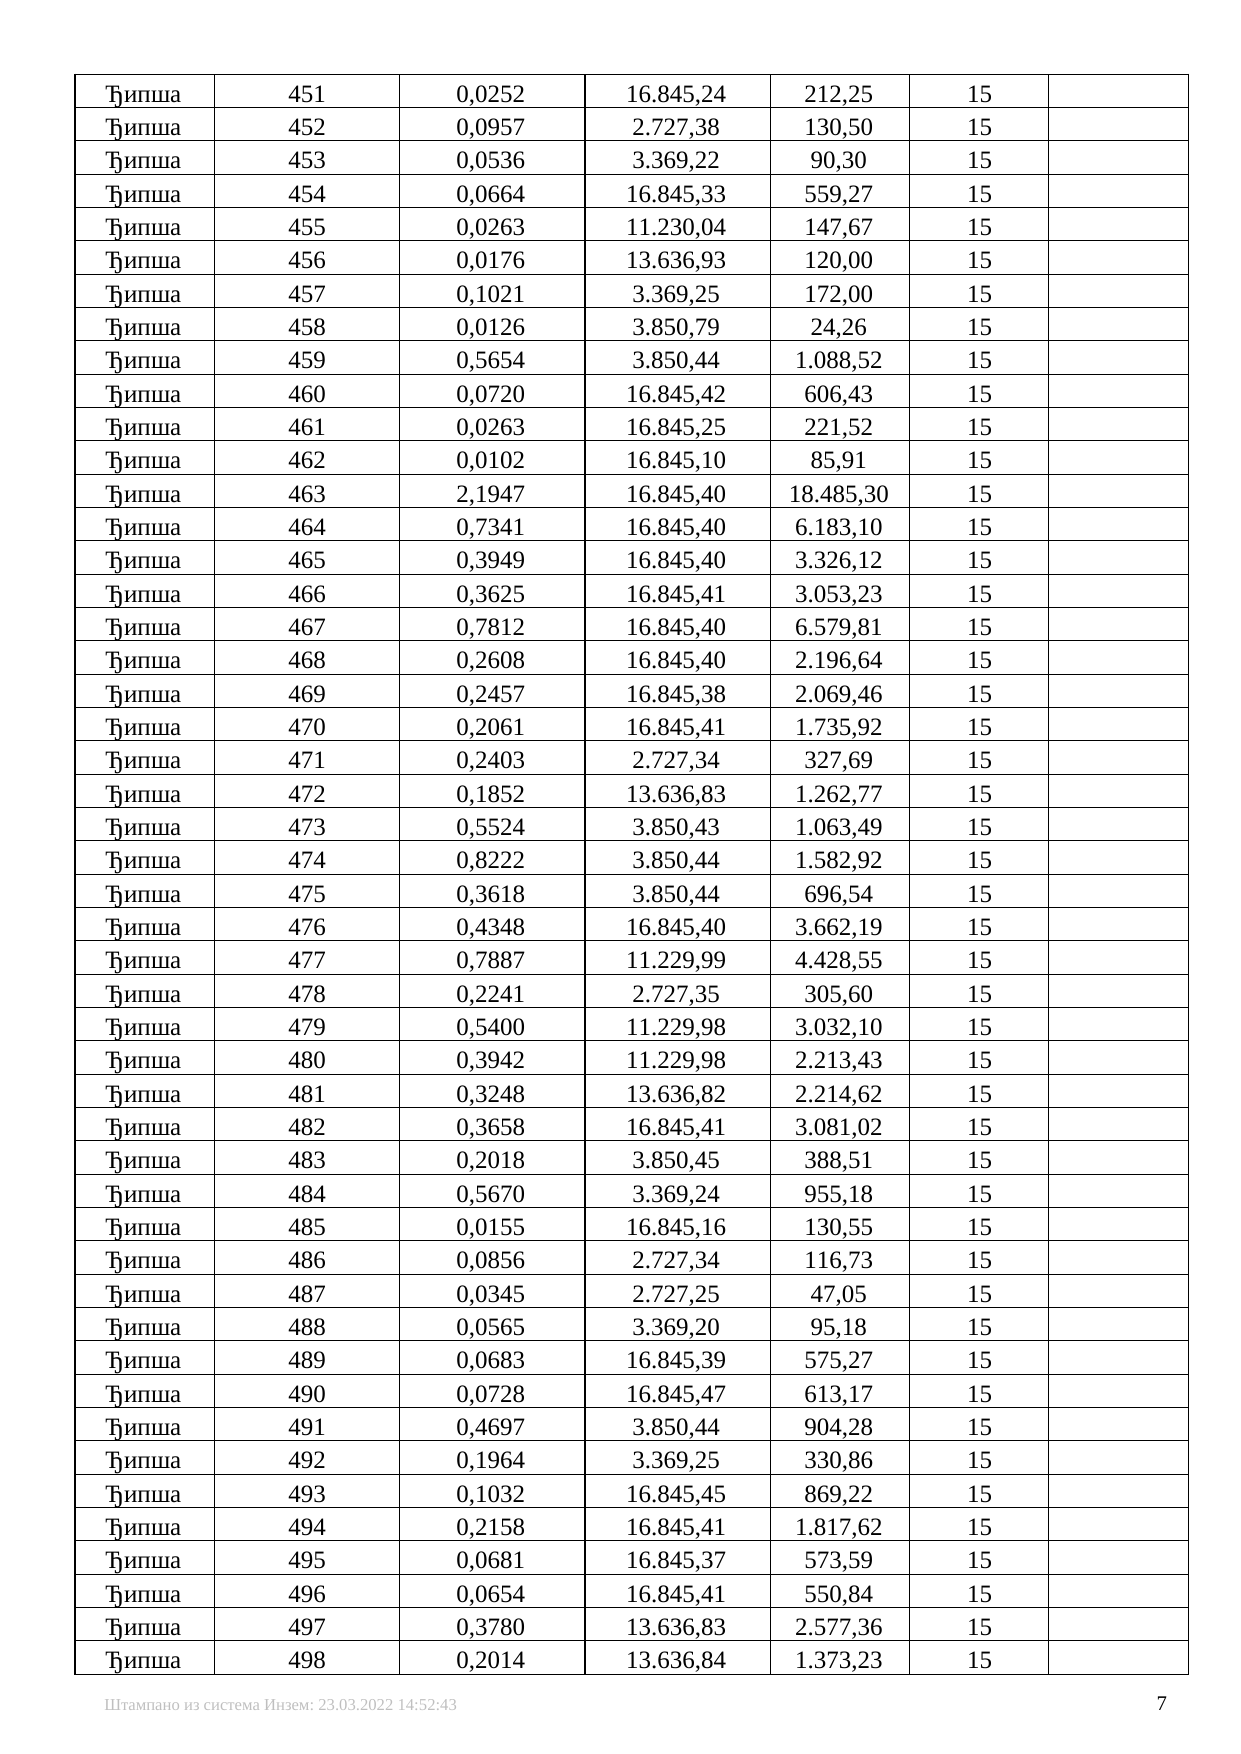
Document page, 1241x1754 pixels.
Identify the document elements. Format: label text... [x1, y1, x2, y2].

table_cell 456 [215, 241, 399, 273]
table_cell [1049, 941, 1188, 973]
table_cell 15 [910, 1475, 1048, 1507]
table_cell 15 [910, 1341, 1048, 1373]
table_cell 0,1032 [400, 1475, 584, 1507]
table_cell 478 [215, 975, 399, 1007]
table_cell 904,28 [771, 1408, 909, 1440]
table_cell 2.069,46 [771, 675, 909, 707]
table_cell 463 [215, 475, 399, 507]
table_cell 15 [910, 841, 1048, 873]
table_cell [1049, 241, 1188, 273]
table_cell 0,0654 [400, 1575, 584, 1607]
table_cell 0,3949 [400, 541, 584, 573]
table_cell 0,0664 [400, 175, 584, 207]
table_cell 452 [215, 108, 399, 140]
table_cell 559,27 [771, 175, 909, 207]
table_cell 489 [215, 1341, 399, 1373]
table_cell 467 [215, 608, 399, 640]
table_cell 2.214,62 [771, 1075, 909, 1107]
table_cell 6.579,81 [771, 608, 909, 640]
table_cell 11.229,98 [586, 1041, 770, 1073]
table_cell 147,67 [771, 208, 909, 240]
table_cell 15 [910, 475, 1048, 507]
table_cell Ђипша [76, 508, 214, 540]
table_cell 0,5524 [400, 808, 584, 840]
table_cell [1049, 1375, 1188, 1407]
table_cell 488 [215, 1308, 399, 1340]
table_cell 0,5400 [400, 1008, 584, 1040]
table_cell 1.735,92 [771, 708, 909, 740]
table_cell 0,0176 [400, 241, 584, 273]
table_cell 3.850,44 [586, 841, 770, 873]
table_cell 16.845,39 [586, 1341, 770, 1373]
table_cell 0,2403 [400, 741, 584, 773]
table_cell 15 [910, 508, 1048, 540]
table_cell [1049, 275, 1188, 307]
table_cell Ђипша [76, 1608, 214, 1640]
table_cell [1049, 575, 1188, 607]
table_cell 0,0728 [400, 1375, 584, 1407]
table_cell Ђипша [76, 1075, 214, 1107]
table_cell 3.369,24 [586, 1175, 770, 1207]
table_cell 15 [910, 1508, 1048, 1540]
table_cell 15 [910, 1575, 1048, 1607]
table_cell 0,0565 [400, 1308, 584, 1340]
table_cell 3.081,02 [771, 1108, 909, 1140]
table_cell [1049, 875, 1188, 907]
table_cell 0,0263 [400, 208, 584, 240]
table_cell 15 [910, 1308, 1048, 1340]
table_cell 550,84 [771, 1575, 909, 1607]
table_cell 327,69 [771, 741, 909, 773]
table_header [1049, 75, 1188, 107]
table_cell 15 [910, 1008, 1048, 1040]
table_cell Ђипша [76, 108, 214, 140]
table_cell 465 [215, 541, 399, 573]
table_cell 16.845,16 [586, 1208, 770, 1240]
table_cell 15 [910, 941, 1048, 973]
table_cell Ђипша [76, 1441, 214, 1473]
table_cell 15 [910, 608, 1048, 640]
table_cell 15 [910, 275, 1048, 307]
table_cell 16.845,10 [586, 441, 770, 473]
table_cell 2.727,34 [586, 741, 770, 773]
table_cell 0,8222 [400, 841, 584, 873]
table_cell [1049, 1108, 1188, 1140]
table_cell Ђипша [76, 1208, 214, 1240]
table_cell 0,3658 [400, 1108, 584, 1140]
table_cell 13.636,93 [586, 241, 770, 273]
table_cell Ђипша [76, 1641, 214, 1673]
table_cell [1049, 841, 1188, 873]
table_cell 491 [215, 1408, 399, 1440]
table_cell 15 [910, 541, 1048, 573]
table_cell 2,1947 [400, 475, 584, 507]
table_cell 0,0263 [400, 408, 584, 440]
table_cell 15 [910, 241, 1048, 273]
table_cell Ђипша [76, 1041, 214, 1073]
table_cell 0,0126 [400, 308, 584, 340]
table_cell [1049, 1208, 1188, 1240]
table_cell 1.088,52 [771, 341, 909, 373]
table_cell [1049, 108, 1188, 140]
table_cell [1049, 1475, 1188, 1507]
table_cell 0,2061 [400, 708, 584, 740]
table_cell Ђипша [76, 208, 214, 240]
table_cell Ђипша [76, 808, 214, 840]
table_cell [1049, 1541, 1188, 1573]
table_cell 487 [215, 1275, 399, 1307]
table_cell 0,0957 [400, 108, 584, 140]
table_cell 955,18 [771, 1175, 909, 1207]
table_cell 457 [215, 275, 399, 307]
table_cell 496 [215, 1575, 399, 1607]
table_cell 460 [215, 375, 399, 407]
table_cell 493 [215, 1475, 399, 1507]
table_cell Ђипша [76, 1108, 214, 1140]
table_cell 613,17 [771, 1375, 909, 1407]
table_cell 18.485,30 [771, 475, 909, 507]
table_cell Ђипша [76, 675, 214, 707]
table_cell 458 [215, 308, 399, 340]
table_cell 0,3618 [400, 875, 584, 907]
table_cell 0,7887 [400, 941, 584, 973]
table_cell Ђипша [76, 1541, 214, 1573]
table_cell 15 [910, 141, 1048, 173]
table_cell 573,59 [771, 1541, 909, 1573]
table_cell 0,1964 [400, 1441, 584, 1473]
table_header 16.845,24 [586, 75, 770, 107]
table_cell 16.845,40 [586, 475, 770, 507]
table_cell 16.845,47 [586, 1375, 770, 1407]
table_cell 15 [910, 575, 1048, 607]
table_cell 0,1021 [400, 275, 584, 307]
table_cell 15 [910, 1108, 1048, 1140]
table_cell Ђипша [76, 1008, 214, 1040]
table_cell 0,3625 [400, 575, 584, 607]
table_cell 15 [910, 1408, 1048, 1440]
table_cell 479 [215, 1008, 399, 1040]
table_cell 15 [910, 341, 1048, 373]
text Штампано из система Инзем: 23.03.2022 14:52:43 7 [104, 1691, 1178, 1715]
table_cell 15 [910, 1375, 1048, 1407]
table_cell 3.369,25 [586, 1441, 770, 1473]
table_cell 0,7341 [400, 508, 584, 540]
table_cell 0,4697 [400, 1408, 584, 1440]
table_cell 13.636,84 [586, 1641, 770, 1673]
table_cell 47,05 [771, 1275, 909, 1307]
table_cell Ђипша [76, 275, 214, 307]
table_cell 0,0345 [400, 1275, 584, 1307]
table_cell 15 [910, 1175, 1048, 1207]
table_cell 495 [215, 1541, 399, 1573]
table_cell 3.850,44 [586, 1408, 770, 1440]
table_cell 15 [910, 1541, 1048, 1573]
table_cell [1049, 175, 1188, 207]
table_cell 16.845,25 [586, 408, 770, 440]
table_cell 15 [910, 1641, 1048, 1673]
table_header 451 [215, 75, 399, 107]
table_cell 15 [910, 775, 1048, 807]
table_cell [1049, 408, 1188, 440]
table_cell Ђипша [76, 1141, 214, 1173]
table_cell [1049, 1275, 1188, 1307]
table_cell [1049, 675, 1188, 707]
table_cell [1049, 1608, 1188, 1640]
table_cell 1.373,23 [771, 1641, 909, 1673]
table_cell 116,73 [771, 1241, 909, 1273]
table_cell 15 [910, 1608, 1048, 1640]
table_cell 472 [215, 775, 399, 807]
table_cell 2.577,36 [771, 1608, 909, 1640]
table_cell Ђипша [76, 308, 214, 340]
table_cell 468 [215, 641, 399, 673]
table_cell Ђипша [76, 908, 214, 940]
table_cell Ђипша [76, 708, 214, 740]
table_cell [1049, 1441, 1188, 1473]
table_cell 464 [215, 508, 399, 540]
table_cell 16.845,41 [586, 1108, 770, 1140]
table_cell 16.845,45 [586, 1475, 770, 1507]
table_cell Ђипша [76, 975, 214, 1007]
table_cell [1049, 308, 1188, 340]
table_cell [1049, 1641, 1188, 1673]
table_cell [1049, 341, 1188, 373]
table_cell 15 [910, 1141, 1048, 1173]
table_cell 1.063,49 [771, 808, 909, 840]
table_cell [1049, 1241, 1188, 1273]
table_cell 15 [910, 308, 1048, 340]
table_cell 0,5670 [400, 1175, 584, 1207]
table_cell 484 [215, 1175, 399, 1207]
table_cell 15 [910, 675, 1048, 707]
table_cell 497 [215, 1608, 399, 1640]
table_cell 15 [910, 908, 1048, 940]
table_cell Ђипша [76, 1508, 214, 1540]
table_cell 2.727,34 [586, 1241, 770, 1273]
table_cell [1049, 1408, 1188, 1440]
table_cell 480 [215, 1041, 399, 1073]
table_cell Ђипша [76, 441, 214, 473]
table_cell 2.213,43 [771, 1041, 909, 1073]
table_cell 15 [910, 208, 1048, 240]
table_cell Ђипша [76, 875, 214, 907]
table_cell 6.183,10 [771, 508, 909, 540]
table_cell [1049, 741, 1188, 773]
table_cell [1049, 1341, 1188, 1373]
table_cell Ђипша [76, 641, 214, 673]
table_cell [1049, 508, 1188, 540]
table_cell [1049, 1508, 1188, 1540]
table_cell 2.727,35 [586, 975, 770, 1007]
table_cell Ђипша [76, 608, 214, 640]
table_cell 3.850,44 [586, 875, 770, 907]
table_cell 11.229,98 [586, 1008, 770, 1040]
table_cell 0,0720 [400, 375, 584, 407]
table_cell [1049, 475, 1188, 507]
table_cell Ђипша [76, 541, 214, 573]
table_cell 462 [215, 441, 399, 473]
table_cell 473 [215, 808, 399, 840]
table_cell 0,0683 [400, 1341, 584, 1373]
table_cell 130,55 [771, 1208, 909, 1240]
table_cell Ђипша [76, 575, 214, 607]
table_cell [1049, 1308, 1188, 1340]
table_cell 15 [910, 108, 1048, 140]
table_cell 2.727,38 [586, 108, 770, 140]
table_cell Ђипша [76, 1475, 214, 1507]
table_cell [1049, 441, 1188, 473]
table_cell 3.850,44 [586, 341, 770, 373]
table_cell [1049, 1141, 1188, 1173]
table_cell 16.845,41 [586, 708, 770, 740]
table_header 212,25 [771, 75, 909, 107]
table_header 0,0252 [400, 75, 584, 107]
table_cell 16.845,38 [586, 675, 770, 707]
table_cell 1.817,62 [771, 1508, 909, 1540]
table_cell 0,0536 [400, 141, 584, 173]
table_cell Ђипша [76, 1575, 214, 1607]
table_cell [1049, 975, 1188, 1007]
table_cell [1049, 1075, 1188, 1107]
table_cell 476 [215, 908, 399, 940]
table_cell [1049, 708, 1188, 740]
table_cell 11.229,99 [586, 941, 770, 973]
table_cell 16.845,33 [586, 175, 770, 207]
table_cell 16.845,40 [586, 908, 770, 940]
table_cell 606,43 [771, 375, 909, 407]
table_cell 95,18 [771, 1308, 909, 1340]
table_cell 15 [910, 708, 1048, 740]
table_cell 3.850,79 [586, 308, 770, 340]
table_cell 16.845,37 [586, 1541, 770, 1573]
table_cell [1049, 641, 1188, 673]
table_cell Ђипша [76, 1308, 214, 1340]
table_cell 0,2457 [400, 675, 584, 707]
table_cell [1049, 1041, 1188, 1073]
table_cell Ђипша [76, 1175, 214, 1207]
table_cell 454 [215, 175, 399, 207]
table_cell 0,3780 [400, 1608, 584, 1640]
table_cell Ђипша [76, 775, 214, 807]
table_cell [1049, 375, 1188, 407]
table_cell 15 [910, 641, 1048, 673]
table_cell 16.845,41 [586, 1575, 770, 1607]
table_cell 15 [910, 1041, 1048, 1073]
table_cell 3.326,12 [771, 541, 909, 573]
table_cell 3.032,10 [771, 1008, 909, 1040]
table_cell 474 [215, 841, 399, 873]
table_cell 475 [215, 875, 399, 907]
table_cell 0,3248 [400, 1075, 584, 1107]
table_cell 490 [215, 1375, 399, 1407]
table_cell 4.428,55 [771, 941, 909, 973]
table_cell 15 [910, 408, 1048, 440]
table_cell 1.262,77 [771, 775, 909, 807]
table_cell 15 [910, 808, 1048, 840]
table_cell 388,51 [771, 1141, 909, 1173]
table_cell 11.230,04 [586, 208, 770, 240]
table_cell 2.727,25 [586, 1275, 770, 1307]
table_cell Ђипша [76, 241, 214, 273]
table_cell 16.845,41 [586, 575, 770, 607]
table_cell 85,91 [771, 441, 909, 473]
table_cell 0,4348 [400, 908, 584, 940]
table_cell 13.636,83 [586, 1608, 770, 1640]
table_cell 1.582,92 [771, 841, 909, 873]
table_cell 15 [910, 1441, 1048, 1473]
table_cell 15 [910, 875, 1048, 907]
table_cell 305,60 [771, 975, 909, 1007]
table_cell 15 [910, 1208, 1048, 1240]
table_cell 0,0681 [400, 1541, 584, 1573]
table_cell Ђипша [76, 141, 214, 173]
table_cell Ђипша [76, 1341, 214, 1373]
table_cell Ђипша [76, 175, 214, 207]
table_header 15 [910, 75, 1048, 107]
table_cell 15 [910, 741, 1048, 773]
table_cell 575,27 [771, 1341, 909, 1373]
table_cell 16.845,41 [586, 1508, 770, 1540]
table_cell 453 [215, 141, 399, 173]
table_cell [1049, 141, 1188, 173]
table_cell 24,26 [771, 308, 909, 340]
table_cell 15 [910, 441, 1048, 473]
table_cell 0,1852 [400, 775, 584, 807]
table_cell 15 [910, 175, 1048, 207]
table_cell 16.845,42 [586, 375, 770, 407]
table_cell [1049, 908, 1188, 940]
table_cell 494 [215, 1508, 399, 1540]
table_cell Ђипша [76, 408, 214, 440]
table_cell 486 [215, 1241, 399, 1273]
table_cell 869,22 [771, 1475, 909, 1507]
table_cell 0,5654 [400, 341, 584, 373]
table_cell Ђипша [76, 341, 214, 373]
table_cell [1049, 1175, 1188, 1207]
table_cell 0,2241 [400, 975, 584, 1007]
table_cell 15 [910, 1275, 1048, 1307]
table_cell Ђипша [76, 1375, 214, 1407]
table_cell 470 [215, 708, 399, 740]
table_cell 16.845,40 [586, 508, 770, 540]
table_cell 15 [910, 1075, 1048, 1107]
table_cell Ђипша [76, 1241, 214, 1273]
table_header Ђипша [76, 75, 214, 107]
table_cell 471 [215, 741, 399, 773]
table_cell 130,50 [771, 108, 909, 140]
table_cell 481 [215, 1075, 399, 1107]
table_cell Ђипша [76, 1275, 214, 1307]
table_cell 13.636,82 [586, 1075, 770, 1107]
table_cell 0,2608 [400, 641, 584, 673]
table_cell 0,2018 [400, 1141, 584, 1173]
table_cell 90,30 [771, 141, 909, 173]
table_cell [1049, 608, 1188, 640]
table_cell 461 [215, 408, 399, 440]
table_cell 2.196,64 [771, 641, 909, 673]
table_cell [1049, 1575, 1188, 1607]
table_cell 482 [215, 1108, 399, 1140]
table_cell 16.845,40 [586, 541, 770, 573]
table_cell 485 [215, 1208, 399, 1240]
table_cell 330,86 [771, 1441, 909, 1473]
table_cell 16.845,40 [586, 608, 770, 640]
table_cell 459 [215, 341, 399, 373]
table_cell 3.850,45 [586, 1141, 770, 1173]
table_cell 3.850,43 [586, 808, 770, 840]
table_cell 455 [215, 208, 399, 240]
table_cell Ђипша [76, 1408, 214, 1440]
table_cell Ђипша [76, 475, 214, 507]
table_cell Ђипша [76, 941, 214, 973]
table_cell 492 [215, 1441, 399, 1473]
table_cell 15 [910, 375, 1048, 407]
table_cell [1049, 1008, 1188, 1040]
table_cell 0,0856 [400, 1241, 584, 1273]
table_cell 483 [215, 1141, 399, 1173]
table_cell 0,0155 [400, 1208, 584, 1240]
table_cell 498 [215, 1641, 399, 1673]
table_cell 0,7812 [400, 608, 584, 640]
table_cell 3.369,20 [586, 1308, 770, 1340]
table_cell 0,2014 [400, 1641, 584, 1673]
table_cell 13.636,83 [586, 775, 770, 807]
table_cell 16.845,40 [586, 641, 770, 673]
table_cell 469 [215, 675, 399, 707]
table_cell 3.369,25 [586, 275, 770, 307]
table_cell 15 [910, 975, 1048, 1007]
table_cell 221,52 [771, 408, 909, 440]
table_cell [1049, 775, 1188, 807]
table_cell Ђипша [76, 841, 214, 873]
table_cell [1049, 808, 1188, 840]
table_cell 477 [215, 941, 399, 973]
table_cell 696,54 [771, 875, 909, 907]
table_cell 120,00 [771, 241, 909, 273]
table_cell [1049, 208, 1188, 240]
table_cell 3.053,23 [771, 575, 909, 607]
table_cell 172,00 [771, 275, 909, 307]
table_cell 3.369,22 [586, 141, 770, 173]
table_cell 3.662,19 [771, 908, 909, 940]
table_cell 0,3942 [400, 1041, 584, 1073]
table_cell 466 [215, 575, 399, 607]
table_cell Ђипша [76, 741, 214, 773]
table_cell Ђипша [76, 375, 214, 407]
table_cell 0,2158 [400, 1508, 584, 1540]
table_cell [1049, 541, 1188, 573]
table_cell 15 [910, 1241, 1048, 1273]
table_cell 0,0102 [400, 441, 584, 473]
